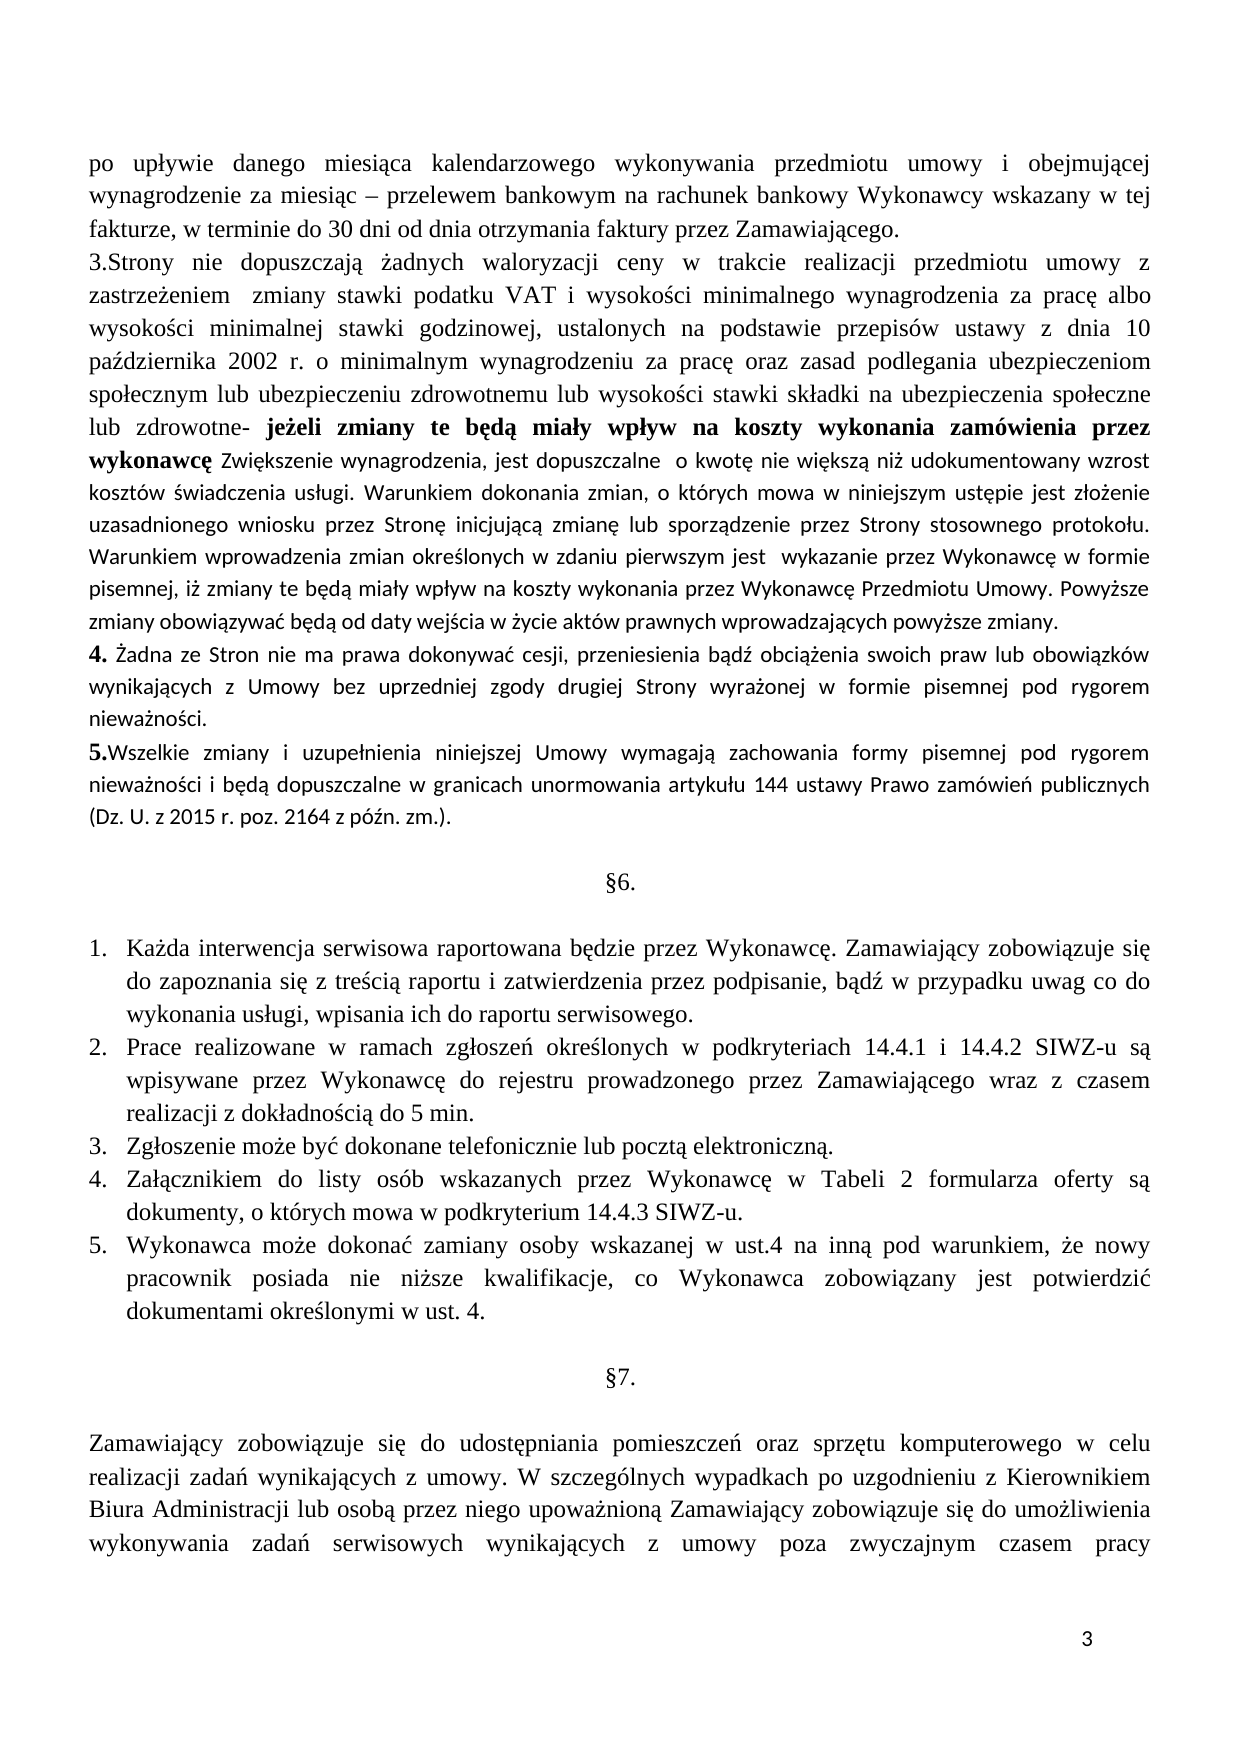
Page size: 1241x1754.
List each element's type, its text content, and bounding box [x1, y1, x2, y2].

list Załącznikiem do listy osób wskazanych przez Wykonawcę w Tabeli 2 formularza oferty są dokumenty, o których mowa w podkryterium 14.4.3 SIWZ-u. [88, 1164, 1152, 1226]
text §7. [88, 1362, 1152, 1391]
text 4. Żadna ze Stron nie ma prawa dokonywać cesji, przeniesienia bądź obciążenia swoich praw lub obowiązków wynikających z Umowy bez uprzedniej zgody drugiej Strony wyrażonej w formie pisemnej pod rygorem nieważności. [88, 639, 1152, 732]
list Każda interwencja serwisowa raportowana będzie przez Wykonawcę. Zamawiający zobowiązuje się do zapoznania się z treścią raportu i zatwierdzenia przez podpisanie, bądź w przypadku uwag co do wykonania usługi, wpisania ich do raportu serwisowego. [88, 933, 1152, 1028]
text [88, 148, 1152, 242]
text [88, 1428, 1152, 1556]
text §6. [88, 867, 1152, 896]
text 3.Strony nie dopuszczają żadnych waloryzacji ceny w trakcie realizacji przedmiotu umowy z zastrzeżeniem zmiany stawki podatku VAT i wysokości minimalnego wynagrodzenia za pracę albo wysokości minimalnej stawki godzinowej, ustalonych na podstawie przepisów ustawy z dnia 10 października 2002 r. o minimalnym wynagrodzeniu za pracę oraz zasad podlegania ubezpieczeniom społecznym lub ubezpieczeniu zdrowotnemu lub wysokości stawki składki na ubezpieczenia społeczne lub zdrowotne- jeżeli zmiany te będą miały wpływ na koszty wykonania zamówienia przez wykonawcę Zwiększenie wynagrodzenia, jest dopuszczalne o kwotę nie większą niż udokumentowany wzrost kosztów świadczenia usługi. Warunkiem dokonania zmian, o których mowa w niniejszym ustępie jest złożenie uzasadnionego wniosku przez Stronę inicjującą zmianę lub sporządzenie przez Strony stosownego protokołu. Warunkiem wprowadzenia zmian określonych w zdaniu pierwszym jest wykazanie przez Wykonawcę w formie pisemnej, iż zmiany te będą miały wpływ na koszty wykonania przez Wykonawcę Przedmiotu Umowy. Powyższe zmiany obowiązywać będą od daty wejścia w życie aktów prawnych wprowadzających powyższe zmiany. [88, 247, 1152, 635]
list Prace realizowane w ramach zgłoszeń określonych w podkryteriach 14.4.1 i 14.4.2 SIWZ-u są wpisywane przez Wykonawcę do rejestru prowadzonego przez Zamawiającego wraz z czasem realizacji z dokładnością do 5 min. [88, 1032, 1152, 1127]
list Wykonawca może dokonać zamiany osoby wskazanej w ust.4 na inną pod warunkiem, że nowy pracownik posiada nie niższe kwalifikacje, co Wykonawca zobowiązany jest potwierdzić dokumentami określonymi w ust. 4. [88, 1230, 1152, 1325]
text 5.Wszelkie zmiany i uzupełnienia niniejszej Umowy wymagają zachowania formy pisemnej pod rygorem nieważności i będą dopuszczalne w granicach unormowania artykułu 144 ustawy Prawo zamówień publicznych (Dz. U. z 2015 r. poz. 2164 z późn. zm.). [88, 737, 1152, 830]
list Zgłoszenie może być dokonane telefonicznie lub pocztą elektroniczną. [88, 1131, 1152, 1160]
